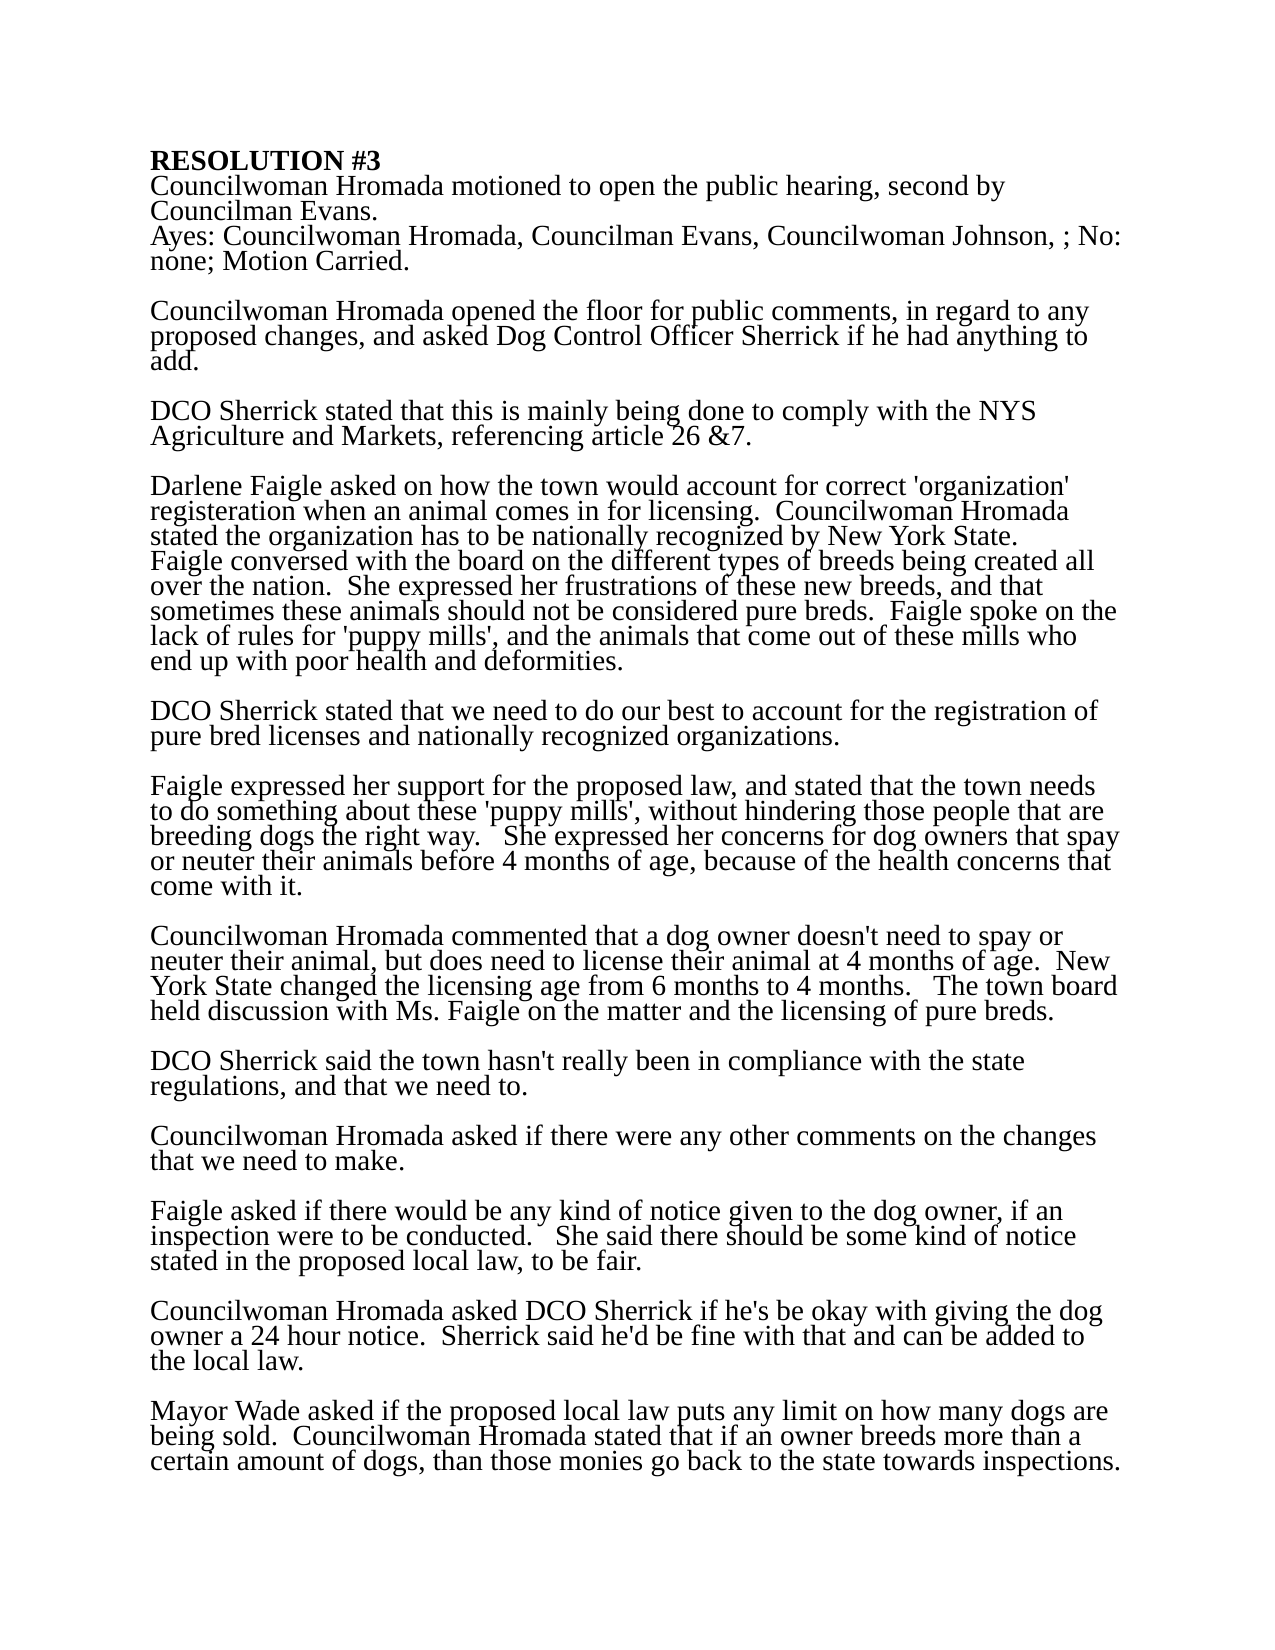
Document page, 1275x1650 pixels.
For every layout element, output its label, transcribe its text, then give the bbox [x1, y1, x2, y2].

text DCO Sherrick stated that this is mainly being done to comply with the NYS Agriculture and Markets, referencing article 26 &7. [150, 400, 1125, 450]
text Faigle expressed her support for the proposed law, and stated that the town needs to do something about these 'puppy mills', without hindering those people that are breeding dogs the right way. She expressed her concerns for dog owners that spay or neuter their animals before 4 months of age, because of the health concerns that come with it. [150, 775, 1125, 900]
text Faigle conversed with the board on the different types of breeds being created all over the nation. She expressed her frustrations of these new breeds, and that sometimes these animals should not be considered pure breds. Faigle spoke on the lack of rules for 'puppy mills', and the animals that come out of these mills who end up with poor health and deformities. [150, 550, 1125, 675]
text Councilwoman Hromada asked if there were any other comments on the changes that we need to make. [150, 1125, 1125, 1175]
text Darlene Faigle asked on how the town would account for correct 'organization' registeration when an animal comes in for licensing. Councilwoman Hromada stated the organization has to be nationally recognized by New York State. [150, 475, 1125, 550]
text Mayor Wade asked if the proposed local law puts any limit on how many dogs are being sold. Councilwoman Hromada stated that if an owner breeds more than a certain amount of dogs, than those monies go back to the state towards inspections. [150, 1400, 1125, 1475]
text RESOLUTION #3 [150, 150, 1125, 175]
text Councilwoman Hromada asked DCO Sherrick if he's be okay with giving the dog owner a 24 hour notice. Sherrick said he'd be fine with that and can be added to the local law. [150, 1300, 1125, 1375]
text Councilwoman Hromada opened the floor for public comments, in regard to any proposed changes, and asked Dog Control Officer Sherrick if he had anything to add. [150, 300, 1125, 375]
text Councilwoman Hromada commented that a dog owner doesn't need to spay or neuter their animal, but does need to license their animal at 4 months of age. New York State changed the licensing age from 6 months to 4 months. The town board held discussion with Ms. Faigle on the matter and the licensing of pure breds. [150, 925, 1125, 1025]
text Ayes: Councilwoman Hromada, Councilman Evans, Councilwoman Johnson, ; No: none; Motion Carried. [150, 225, 1125, 275]
text Faigle asked if there would be any kind of notice given to the dog owner, if an inspection were to be conducted. She said there should be some kind of notice stated in the proposed local law, to be fair. [150, 1200, 1125, 1275]
text Councilwoman Hromada motioned to open the public hearing, second by Councilman Evans. [150, 175, 1125, 225]
text DCO Sherrick said the town hasn't really been in compliance with the state regulations, and that we need to. [150, 1050, 1125, 1100]
text DCO Sherrick stated that we need to do our best to account for the registration of pure bred licenses and nationally recognized organizations. [150, 700, 1125, 750]
